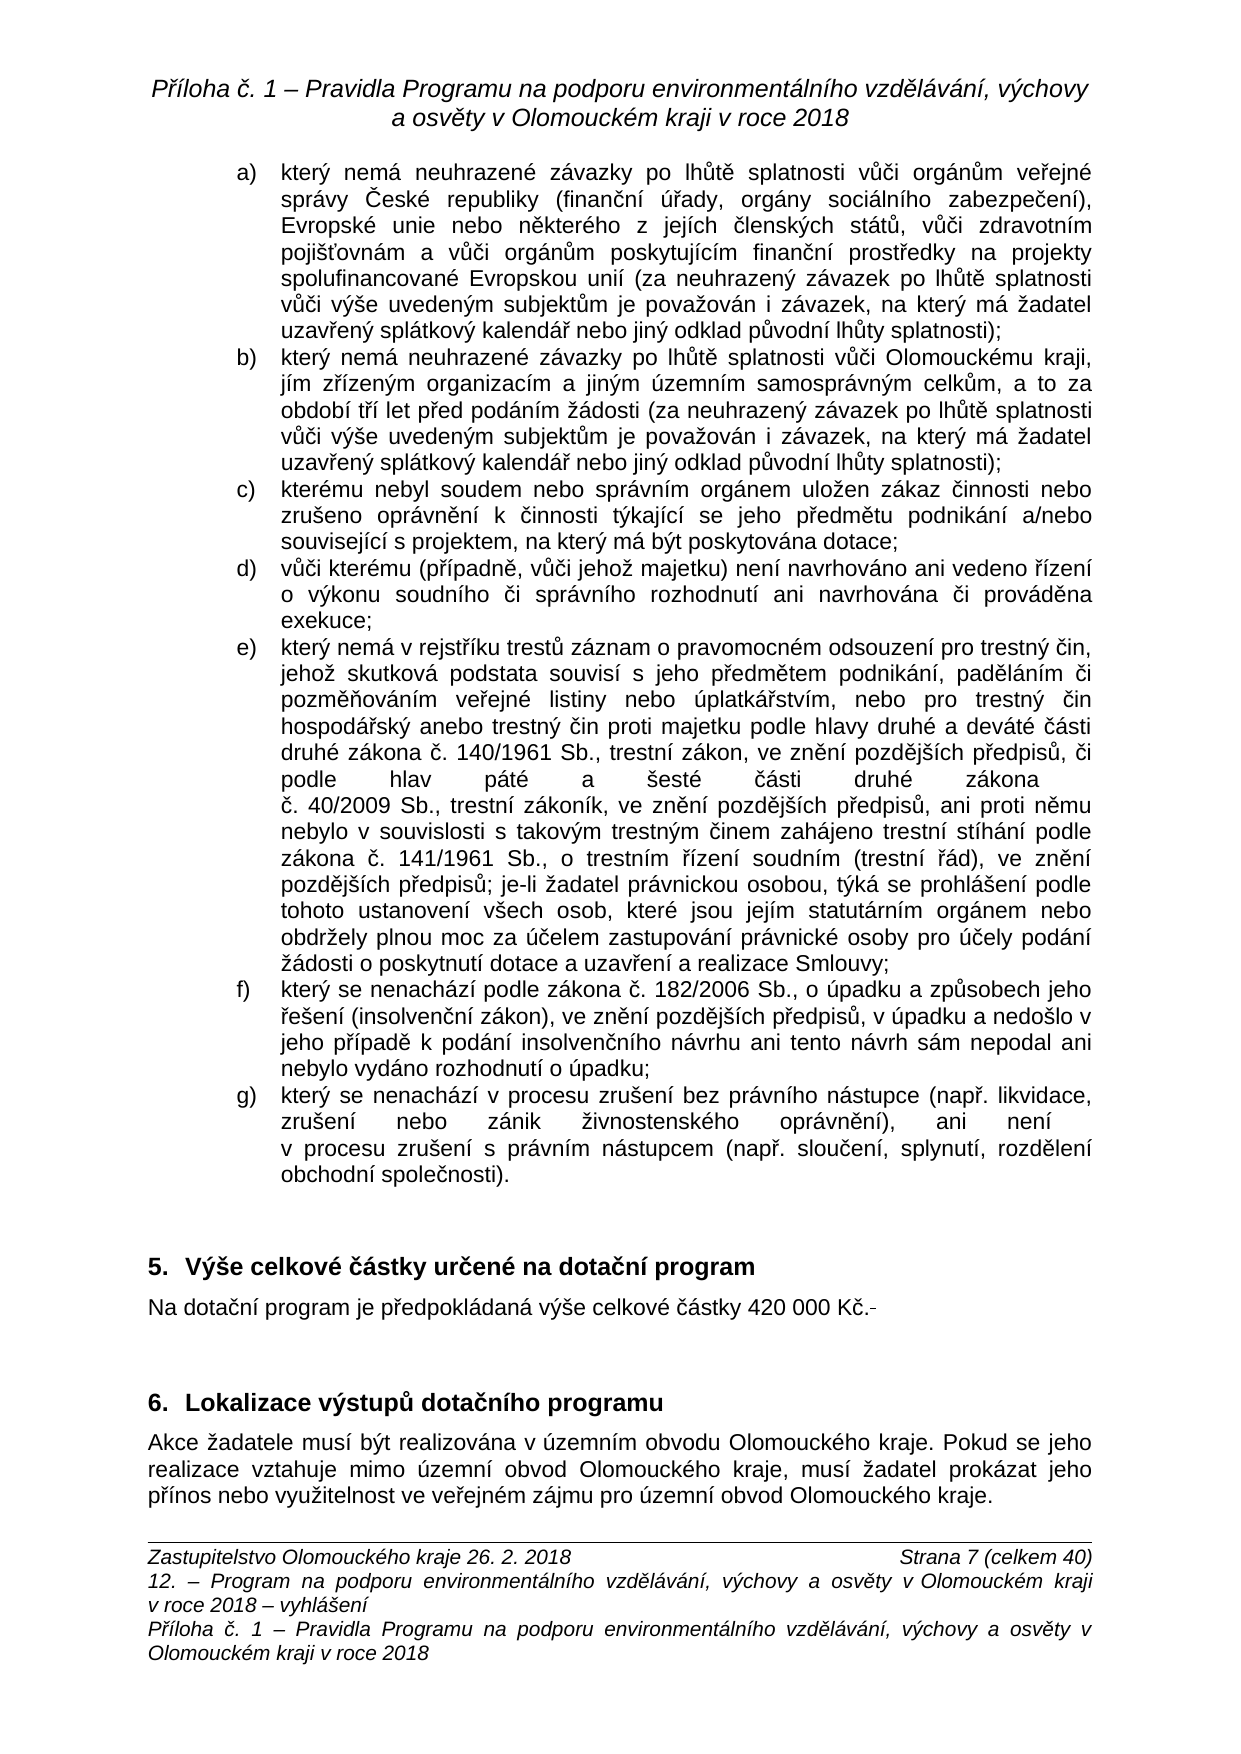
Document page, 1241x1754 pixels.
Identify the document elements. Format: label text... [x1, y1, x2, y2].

list který nemá v rejstříku trestů záznam o pravomocném odsouzení pro trestný čin, jehož skutková podstata souvisí s jeho předmětem podnikání, paděláním či pozměňováním veřejné listiny nebo úplatkářstvím, nebo pro trestný čin hospodářský anebo trestný čin proti majetku podle hlavy druhé a deváté části druhé zákona č. 140/1961 Sb., trestní zákon, ve znění pozdějších předpisů, či podle hlav páté a šesté části druhé zákona č. 40/2009 Sb., trestní zákoník, ve znění pozdějších předpisů, ani proti němu nebylo v souvislosti s takovým trestným činem zahájeno trestní stíhání podle zákona č. 141/1961 Sb., o trestním řízení soudním (trestní řád), ve znění pozdějších předpisů; je-li žadatel právnickou osobou, týká se prohlášení podle tohoto ustanovení všech osob, které jsou jejím statutárním orgánem nebo obdržely plnou moc za účelem zastupování právnické osoby pro účely podání žádosti o poskytnutí dotace a uzavření a realizace Smlouvy; [236, 634, 1092, 976]
text Akce žadatele musí být realizována v územním obvodu Olomouckého kraje. Pokud se jeho realizace vztahuje mimo územní obvod Olomouckého kraje, musí žadatel prokázat jeho přínos nebo využitelnost ve veřejném zájmu pro územní obvod Olomouckého kraje. [148, 1429, 1092, 1508]
list který se nenachází podle zákona č. 182/2006 Sb., o úpadku a způsobech jeho řešení (insolvenční zákon), ve znění pozdějších předpisů, v úpadku a nedošlo v jeho případě k podání insolvenčního návrhu ani tento návrh sám nepodal ani nebylo vydáno rozhodnutí o úpadku; [236, 976, 1092, 1082]
list který nemá neuhrazené závazky po lhůtě splatnosti vůči Olomouckému kraji, jím zřízeným organizacím a jiným územním samosprávným celkům, a to za období tří let před podáním žádosti (za neuhrazený závazek po lhůtě splatnosti vůči výše uvedeným subjektům je považován i závazek, na který má žadatel uzavřený splátkový kalendář nebo jiný odklad původní lhůty splatnosti); [236, 344, 1092, 476]
list který nemá neuhrazené závazky po lhůtě splatnosti vůči orgánům veřejné správy České republiky (finanční úřady, orgány sociálního zabezpečení), Evropské unie nebo některého z jejích členských států, vůči zdravotním pojišťovnám a vůči orgánům poskytujícím finanční prostředky na projekty spolufinancované Evropskou unií (za neuhrazený závazek po lhůtě splatnosti vůči výše uvedeným subjektům je považován i závazek, na který má žadatel uzavřený splátkový kalendář nebo jiný odklad původní lhůty splatnosti); [236, 159, 1092, 344]
text Na dotační program je předpokládaná výše celkové částky 420 000 Kč. [148, 1294, 1092, 1320]
list kterému nebyl soudem nebo správním orgánem uložen zákaz činnosti nebo zrušeno oprávnění k činnosti týkající se jeho předmětu podnikání a/nebo související s projektem, na který má být poskytována dotace; [236, 476, 1092, 555]
list Lokalizace výstupů dotačního programu [148, 1388, 1092, 1417]
list který se nenachází v procesu zrušení bez právního nástupce (např. likvidace, zrušení nebo zánik živnostenského oprávnění), ani není v procesu zrušení s právním nástupcem (např. sloučení, splynutí, rozdělení obchodní společnosti). [236, 1082, 1092, 1187]
list Výše celkové částky určené na dotační program [148, 1252, 1092, 1281]
list vůči kterému (případně, vůči jehož majetku) není navrhováno ani vedeno řízení o výkonu soudního či správního rozhodnutí ani navrhována či prováděna exekuce; [236, 555, 1092, 634]
